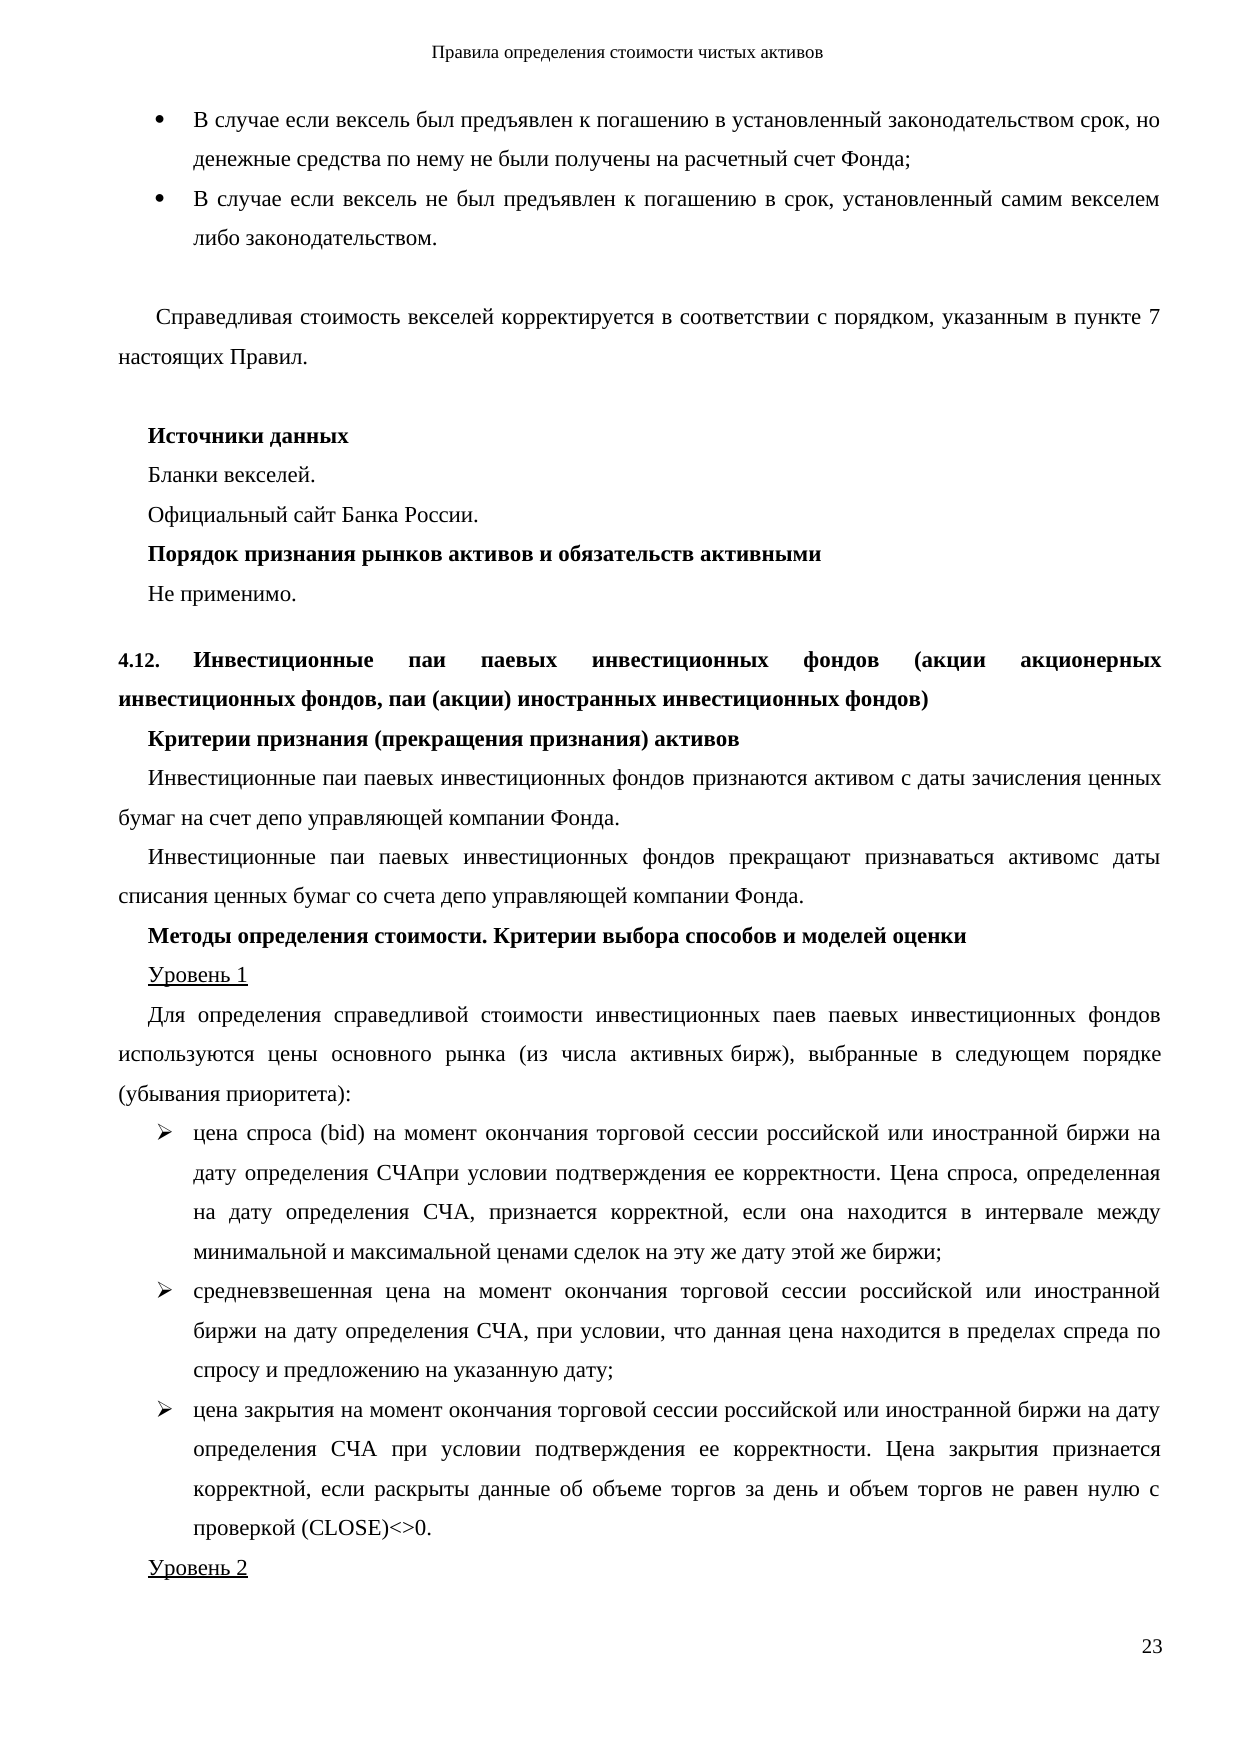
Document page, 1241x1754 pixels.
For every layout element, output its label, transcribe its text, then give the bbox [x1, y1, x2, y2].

list В случае если вексель был предъявлен к погашению в установленный законодательством срок, но денежные средства по нему не были получены на расчетный счет Фонда; [156, 106, 1162, 172]
text Не применимо. [118, 580, 1162, 606]
list цена спроса (bid) на момент окончания торговой сессии российской или иностранной биржи на дату определения СЧАпри условии подтверждения ее корректности. Цена спроса, определенная на дату определения СЧА, признается корректной, если она находится в интервале между минимальной и максимальной ценами сделок на эту же дату этой же биржи; [156, 1119, 1162, 1264]
text Инвестиционные паи паевых инвестиционных фондов признаются активом с даты зачисления ценных бумаг на счет депо управляющей компании Фонда. [118, 764, 1162, 830]
title Методы определения стоимости. Критерии выбора способов и моделей оценки [118, 922, 1162, 948]
title Критерии признания (прекращения признания) активов [118, 724, 1162, 751]
text Для определения справедливой стоимости инвестиционных паев паевых инвестиционных фондов используются цены основного рынка (из числа активных бирж), выбранные в следующем порядке (убывания приоритета): [118, 1001, 1162, 1106]
title Порядок признания рынков активов и обязательств активными [118, 540, 1162, 567]
title Источники данных [118, 422, 1162, 448]
list средневзвешенная цена на момент окончания торговой сессии российской или иностранной биржи на дату определения СЧА, при условии, что данная цена находится в пределах спреда по спросу и предложению на указанную дату; [156, 1277, 1162, 1383]
list В случае если вексель не был предъявлен к погашению в срок, установленный самим векселем либо законодательством. [156, 185, 1162, 251]
text Справедливая стоимость векселей корректируется в соответствии с порядком, указанным в пункте 7 настоящих Правил. [118, 303, 1162, 369]
text Уровень 1 [118, 961, 1162, 988]
list цена закрытия на момент окончания торговой сессии российской или иностранной биржи на дату определения СЧА при условии подтверждения ее корректности. Цена закрытия признается корректной, если раскрыты данные об объеме торгов за день и объем торгов не равен нулю с проверкой (CLOSE)<>0. [156, 1396, 1162, 1541]
title Бланки векселей. [118, 461, 1162, 488]
title Официальный сайт Банка России. [118, 501, 1162, 527]
subtitle Инвестиционные паи паевых инвестиционных фондов (акции акционерных инвестиционных фондов, паи (акции) иностранных инвестиционных фондов) [118, 646, 1162, 711]
text Инвестиционные паи паевых инвестиционных фондов прекращают признаваться активомс даты списания ценных бумаг со счета депо управляющей компании Фонда. [118, 843, 1162, 909]
text Уровень 2 [118, 1554, 1162, 1580]
